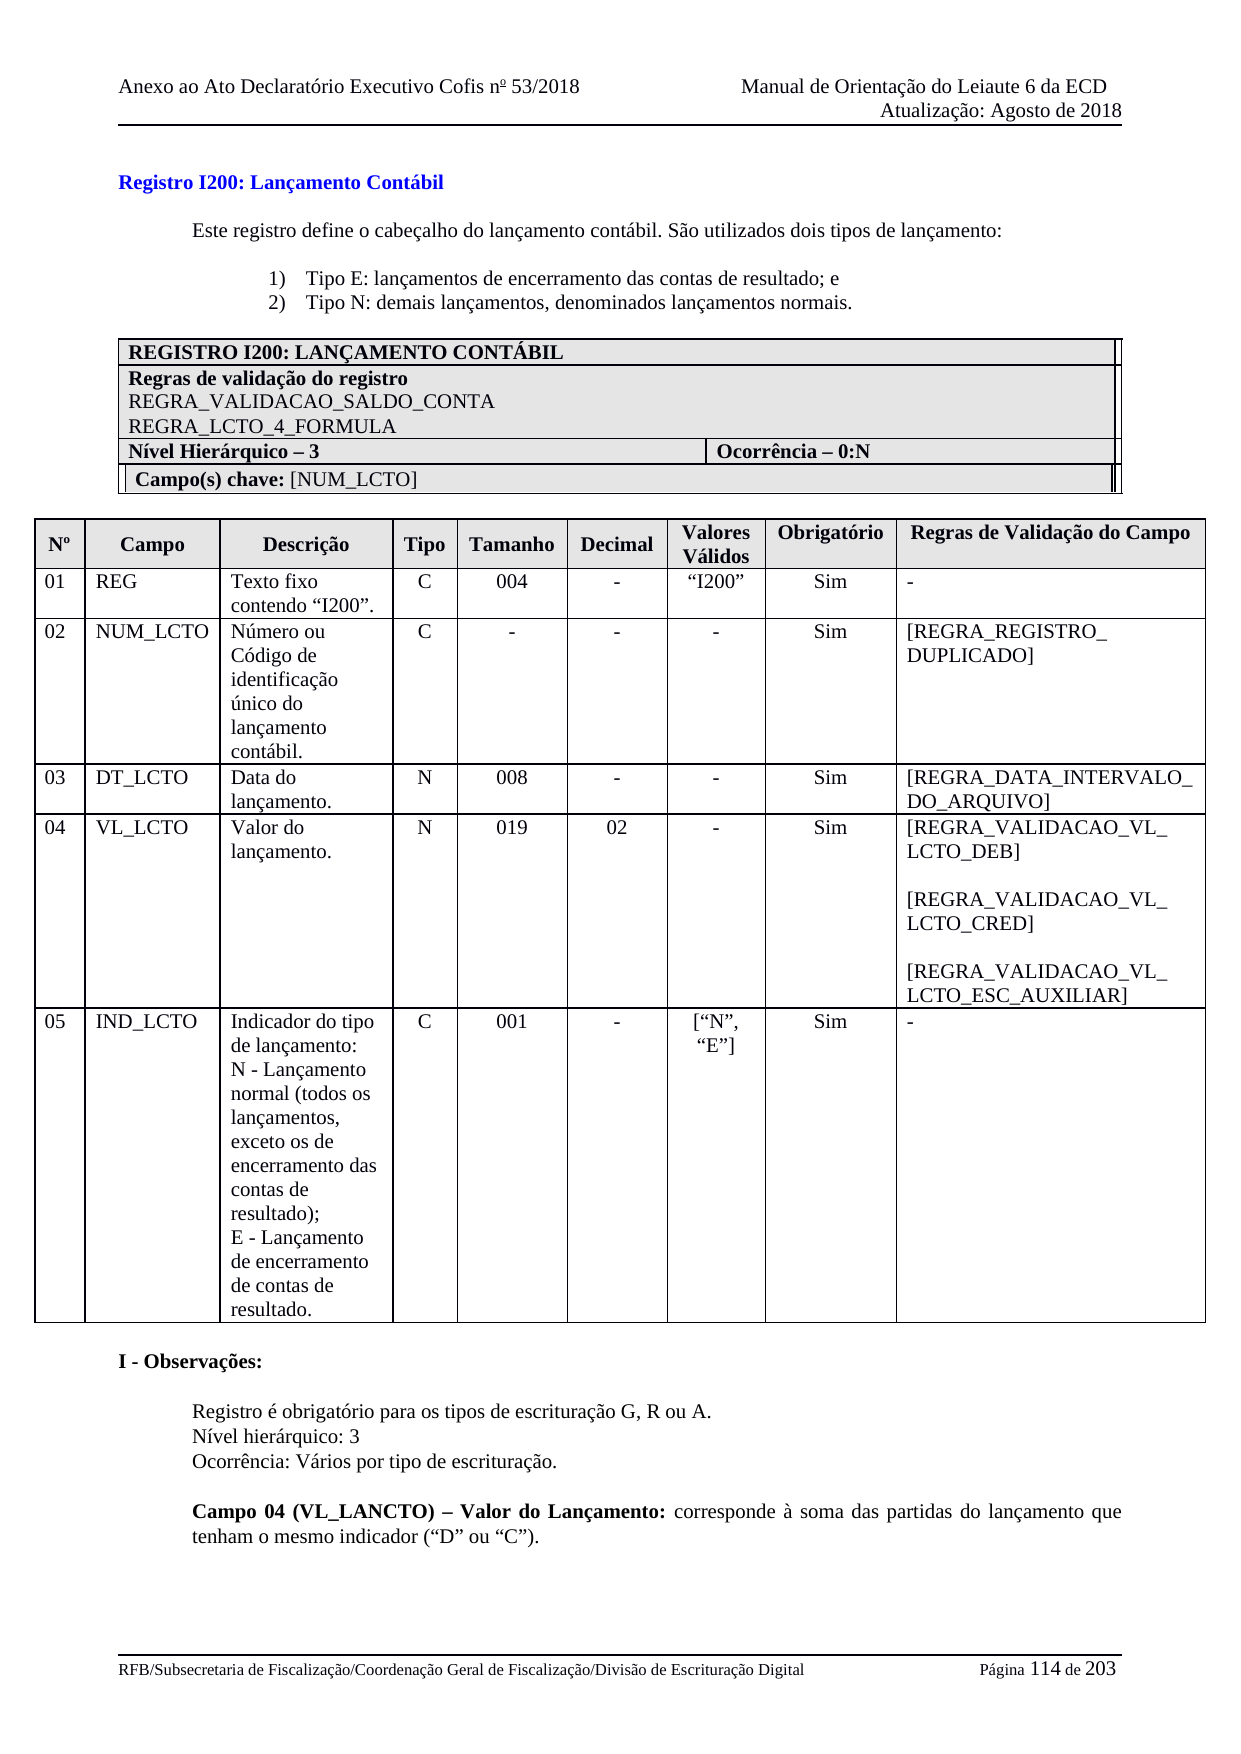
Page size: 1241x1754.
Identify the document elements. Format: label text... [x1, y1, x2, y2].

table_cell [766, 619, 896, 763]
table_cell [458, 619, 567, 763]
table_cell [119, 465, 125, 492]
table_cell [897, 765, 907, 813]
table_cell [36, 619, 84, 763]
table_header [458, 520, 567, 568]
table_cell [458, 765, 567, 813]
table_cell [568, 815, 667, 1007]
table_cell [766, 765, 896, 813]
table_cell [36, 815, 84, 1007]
text Nível hierárquico: 3 [118, 1423, 1122, 1448]
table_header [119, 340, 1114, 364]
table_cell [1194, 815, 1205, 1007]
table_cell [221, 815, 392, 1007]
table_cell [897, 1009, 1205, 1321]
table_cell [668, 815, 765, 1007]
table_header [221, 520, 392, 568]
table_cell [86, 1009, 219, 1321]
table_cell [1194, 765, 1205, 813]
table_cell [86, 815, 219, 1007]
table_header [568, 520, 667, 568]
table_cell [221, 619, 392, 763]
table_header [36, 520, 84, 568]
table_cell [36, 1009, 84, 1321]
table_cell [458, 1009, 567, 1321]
text I - Observações: [118, 1348, 1122, 1373]
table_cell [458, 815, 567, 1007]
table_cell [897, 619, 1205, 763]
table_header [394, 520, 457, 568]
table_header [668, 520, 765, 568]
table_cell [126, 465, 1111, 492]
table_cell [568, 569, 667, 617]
text Registro é obrigatório para os tipos de escrituração G, R ou A. [192, 1398, 1122, 1423]
list Tipo E: lançamentos de encerramento das contas de resultado; e [268, 266, 1122, 290]
text Campo 04 (VL_LANCTO) – Valor do Lançamento: corresponde à soma das partidas do lançamento que tenham o mesmo indicador (“D” ou “C”). [192, 1498, 1122, 1548]
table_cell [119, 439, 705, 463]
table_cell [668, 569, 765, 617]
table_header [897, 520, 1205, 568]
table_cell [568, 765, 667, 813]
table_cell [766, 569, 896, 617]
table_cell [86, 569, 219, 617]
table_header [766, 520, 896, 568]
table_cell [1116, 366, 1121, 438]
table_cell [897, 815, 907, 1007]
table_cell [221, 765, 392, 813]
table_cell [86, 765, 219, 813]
subtitle Registro I200: Lançamento Contábil [118, 170, 1122, 194]
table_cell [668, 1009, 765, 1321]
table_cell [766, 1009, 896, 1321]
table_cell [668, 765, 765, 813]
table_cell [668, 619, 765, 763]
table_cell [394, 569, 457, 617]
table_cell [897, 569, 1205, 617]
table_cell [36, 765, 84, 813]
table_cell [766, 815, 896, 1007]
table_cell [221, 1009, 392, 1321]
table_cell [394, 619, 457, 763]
list Tipo N: demais lançamentos, denominados lançamentos normais. [268, 290, 1122, 314]
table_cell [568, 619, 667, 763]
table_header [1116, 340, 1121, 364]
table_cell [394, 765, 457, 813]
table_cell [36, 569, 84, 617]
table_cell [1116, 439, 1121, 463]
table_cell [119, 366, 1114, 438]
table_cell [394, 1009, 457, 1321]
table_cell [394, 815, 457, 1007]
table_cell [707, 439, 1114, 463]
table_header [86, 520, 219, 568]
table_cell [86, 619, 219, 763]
text Ocorrência: Vários por tipo de escrituração. [118, 1448, 1122, 1473]
text Este registro define o cabeçalho do lançamento contábil. São utilizados dois tipos de lançamento: [118, 218, 1122, 242]
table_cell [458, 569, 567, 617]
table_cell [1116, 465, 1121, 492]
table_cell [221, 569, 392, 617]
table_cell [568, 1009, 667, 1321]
